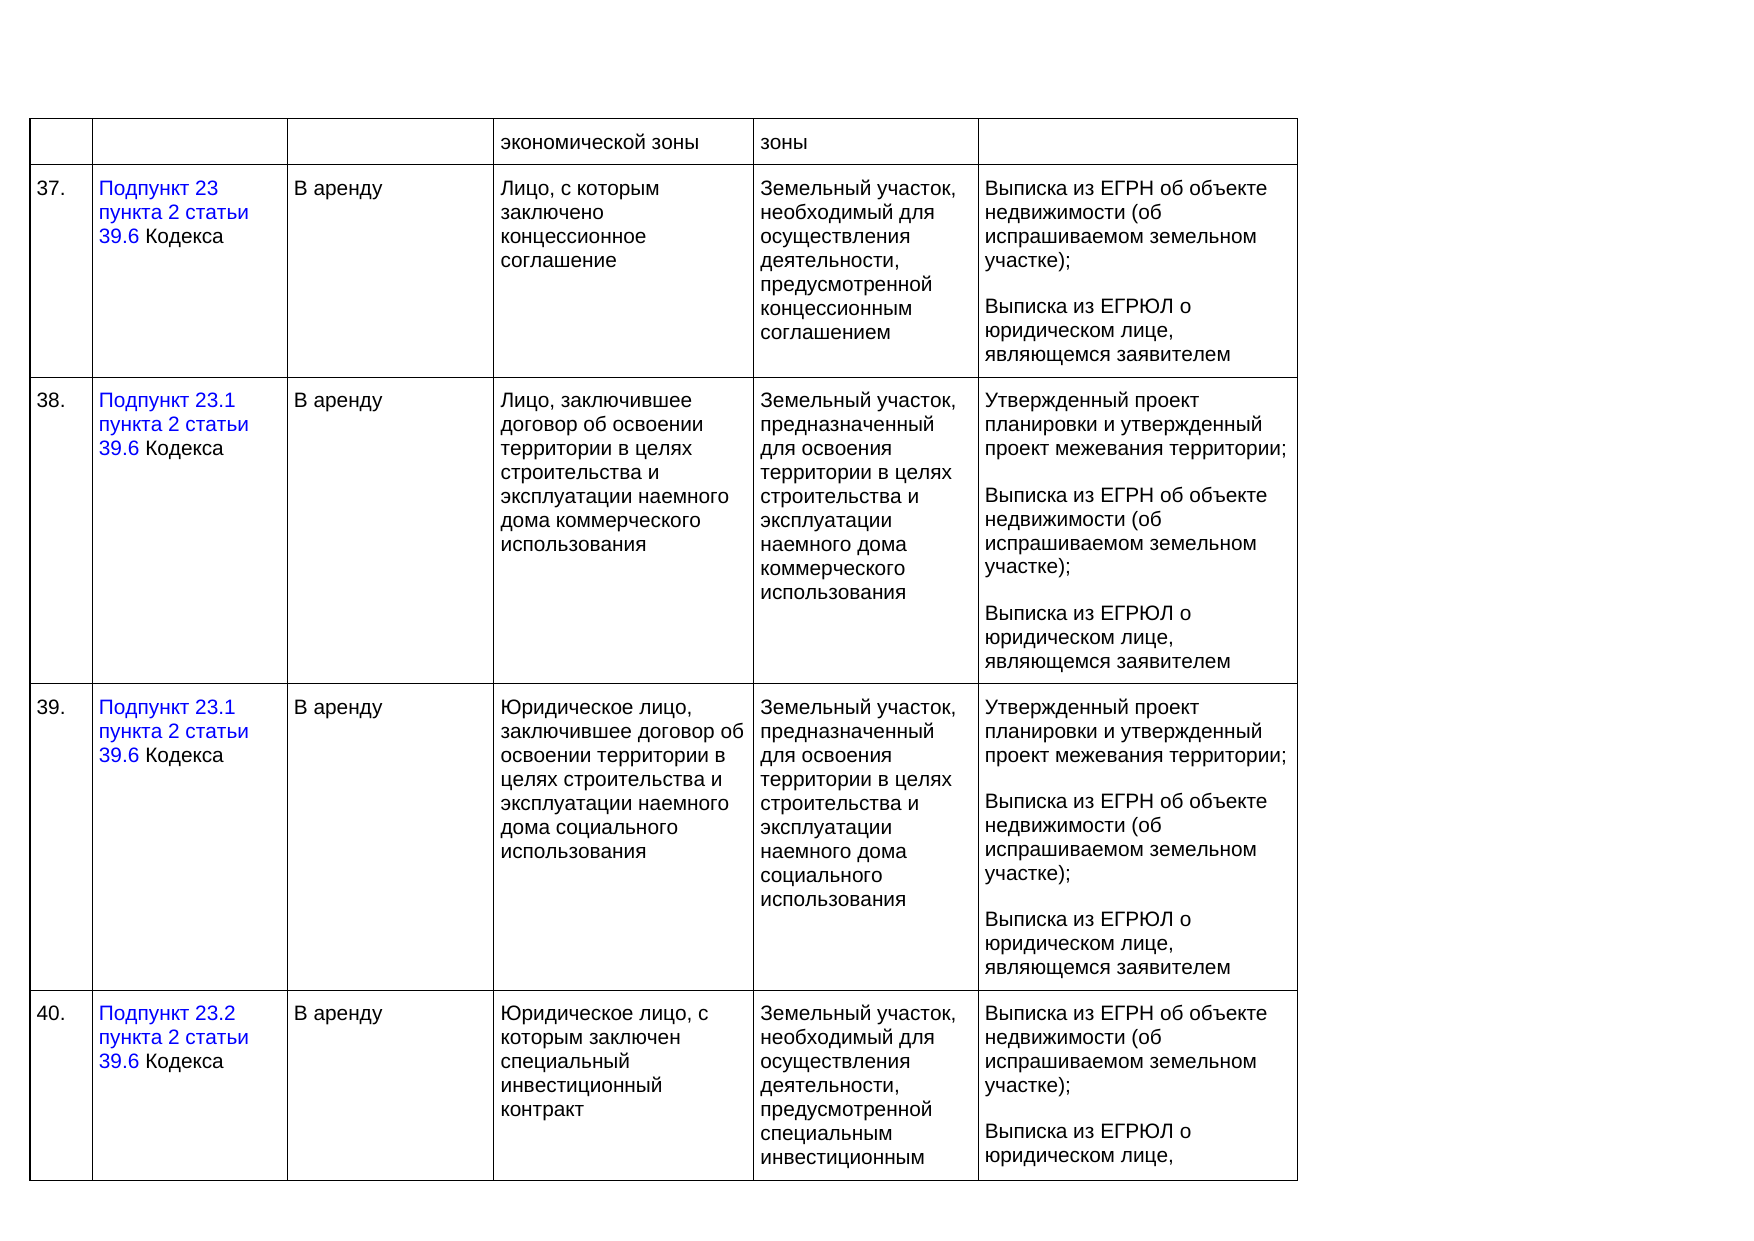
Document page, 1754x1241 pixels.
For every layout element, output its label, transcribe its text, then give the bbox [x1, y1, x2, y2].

table_cell Выписка из ЕГРЮЛ о юридическом лице, являющемся заявителем [979, 895, 1297, 989]
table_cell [979, 119, 1297, 164]
table_cell Земельный участок, предназначенный для освоения территории в целях строительства и эксплуатации наемного дома коммерческого использования [754, 378, 978, 683]
table_cell В аренду [288, 378, 493, 683]
table_cell Выписка из ЕГРН об объекте недвижимости (об испрашиваемом земельном участке); [979, 777, 1297, 895]
table_cell Юридическое лицо, с которым заключен специальный инвестиционный контракт [494, 991, 753, 1179]
table_cell 39. [31, 684, 92, 989]
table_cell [979, 1108, 1297, 1179]
table_cell Земельный участок, необходимый для осуществления деятельности, предусмотренной концессионным соглашением [754, 165, 978, 377]
table_cell 40. [31, 991, 92, 1179]
table_cell Утвержденный проект планировки и утвержденный проект межевания территории; [979, 684, 1297, 777]
table_cell 37. [31, 165, 92, 377]
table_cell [979, 165, 1297, 282]
table_cell В аренду [288, 684, 493, 989]
table_cell Подпункт 23.1 пункта 2 статьи 39.6 Кодекса [93, 684, 287, 989]
table_cell Лицо, заключившее договор об освоении территории в целях строительства и эксплуатации наемного дома коммерческого использования [494, 378, 753, 683]
table_cell Выписка из ЕГРЮЛ о юридическом лице, являющемся заявителем [979, 589, 1297, 683]
table_cell Подпункт 23.1 пункта 2 статьи 39.6 Кодекса [93, 378, 287, 683]
table_cell Подпункт 23.2 пункта 2 статьи 39.6 Кодекса [93, 991, 287, 1179]
table_cell Юридическое лицо, заключившее договор об освоении территории в целях строительства и эксплуатации наемного дома социального использования [494, 684, 753, 989]
table_cell 38. [31, 378, 92, 683]
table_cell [979, 283, 1297, 377]
table_cell Подпункт 23 пункта 2 статьи 39.6 Кодекса [93, 165, 287, 377]
table_cell В аренду [288, 991, 493, 1179]
table_cell Утвержденный проект планировки и утвержденный проект межевания территории; [979, 378, 1297, 471]
table_cell Лицо, с которым заключено концессионное соглашение [494, 165, 753, 377]
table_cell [979, 991, 1297, 1108]
table_cell В аренду [288, 165, 493, 377]
table_cell Земельный участок, предназначенный для освоения территории в целях строительства и эксплуатации наемного дома социального использования [754, 684, 978, 989]
table_cell Выписка из ЕГРН об объекте недвижимости (об испрашиваемом земельном участке); [979, 471, 1297, 589]
table_cell Земельный участок, необходимый для осуществления деятельности, предусмотренной специальным инвестиционным контрактом [754, 991, 978, 1179]
